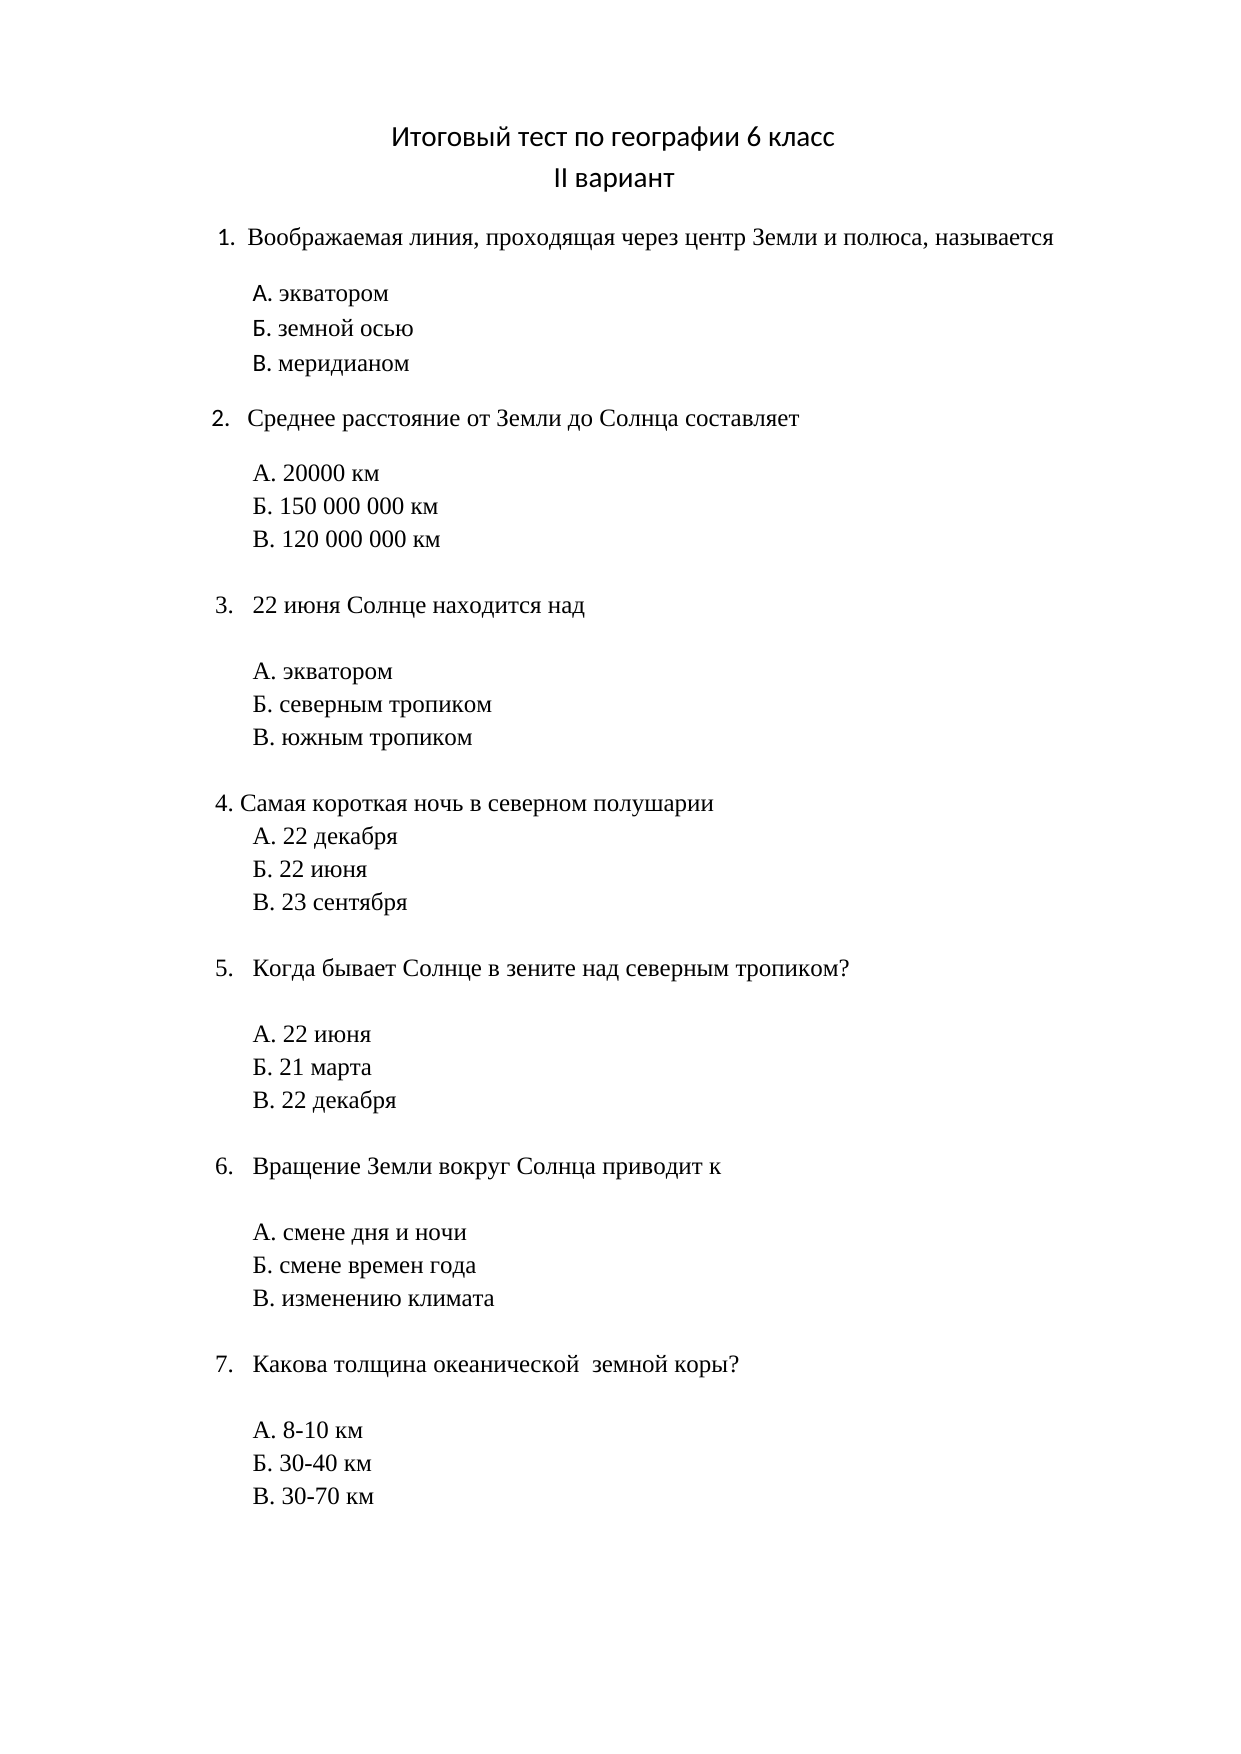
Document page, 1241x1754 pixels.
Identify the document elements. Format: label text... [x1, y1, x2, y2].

text 4. Самая короткая ночь в северном полушарии [177, 788, 1152, 816]
list А. 8-10 км [252, 1415, 1152, 1444]
list Б. 21 марта [252, 1052, 1152, 1081]
list В. 23 сентября [252, 887, 1152, 916]
list Б. северным тропиком [252, 689, 1152, 718]
text А. 20000 км [177, 458, 1152, 487]
text 1. Воображаемая линия, проходящая через центр Земли и полюса, называется [177, 221, 1152, 251]
list В. южным тропиком [252, 722, 1152, 751]
list А. экватором [252, 277, 1152, 307]
list 22 июня Солнце находится над [215, 590, 1152, 619]
list В. изменению климата [252, 1283, 1152, 1312]
list Итоговый тест по географии 6 класс [252, 118, 1152, 154]
list Когда бывает Солнце в зените над северным тропиком? [215, 953, 1152, 982]
list А. 22 июня [252, 1019, 1152, 1048]
text 2. Среднее расстояние от Земли до Солнца составляет [177, 402, 1152, 433]
list Б. земной осью [252, 312, 1152, 342]
list В. меридианом [252, 347, 1152, 377]
list Вращение Земли вокруг Солнца приводит к [215, 1151, 1152, 1180]
text II вариант [177, 159, 1152, 195]
list Б. 22 июня [252, 854, 1152, 882]
list А. смене дня и ночи [252, 1217, 1152, 1246]
list В. 22 декабря [252, 1085, 1152, 1114]
list В. 30-70 км [252, 1481, 1152, 1510]
list А. 22 декабря [252, 821, 1152, 849]
list А. экватором [252, 656, 1152, 685]
text Б. 150 000 000 км [177, 491, 1152, 520]
list Б. 30-40 км [252, 1448, 1152, 1477]
list Какова толщина океанической земной коры? [215, 1349, 1152, 1378]
text В. 120 000 000 км [177, 524, 1152, 553]
list Б. смене времен года [252, 1250, 1152, 1279]
